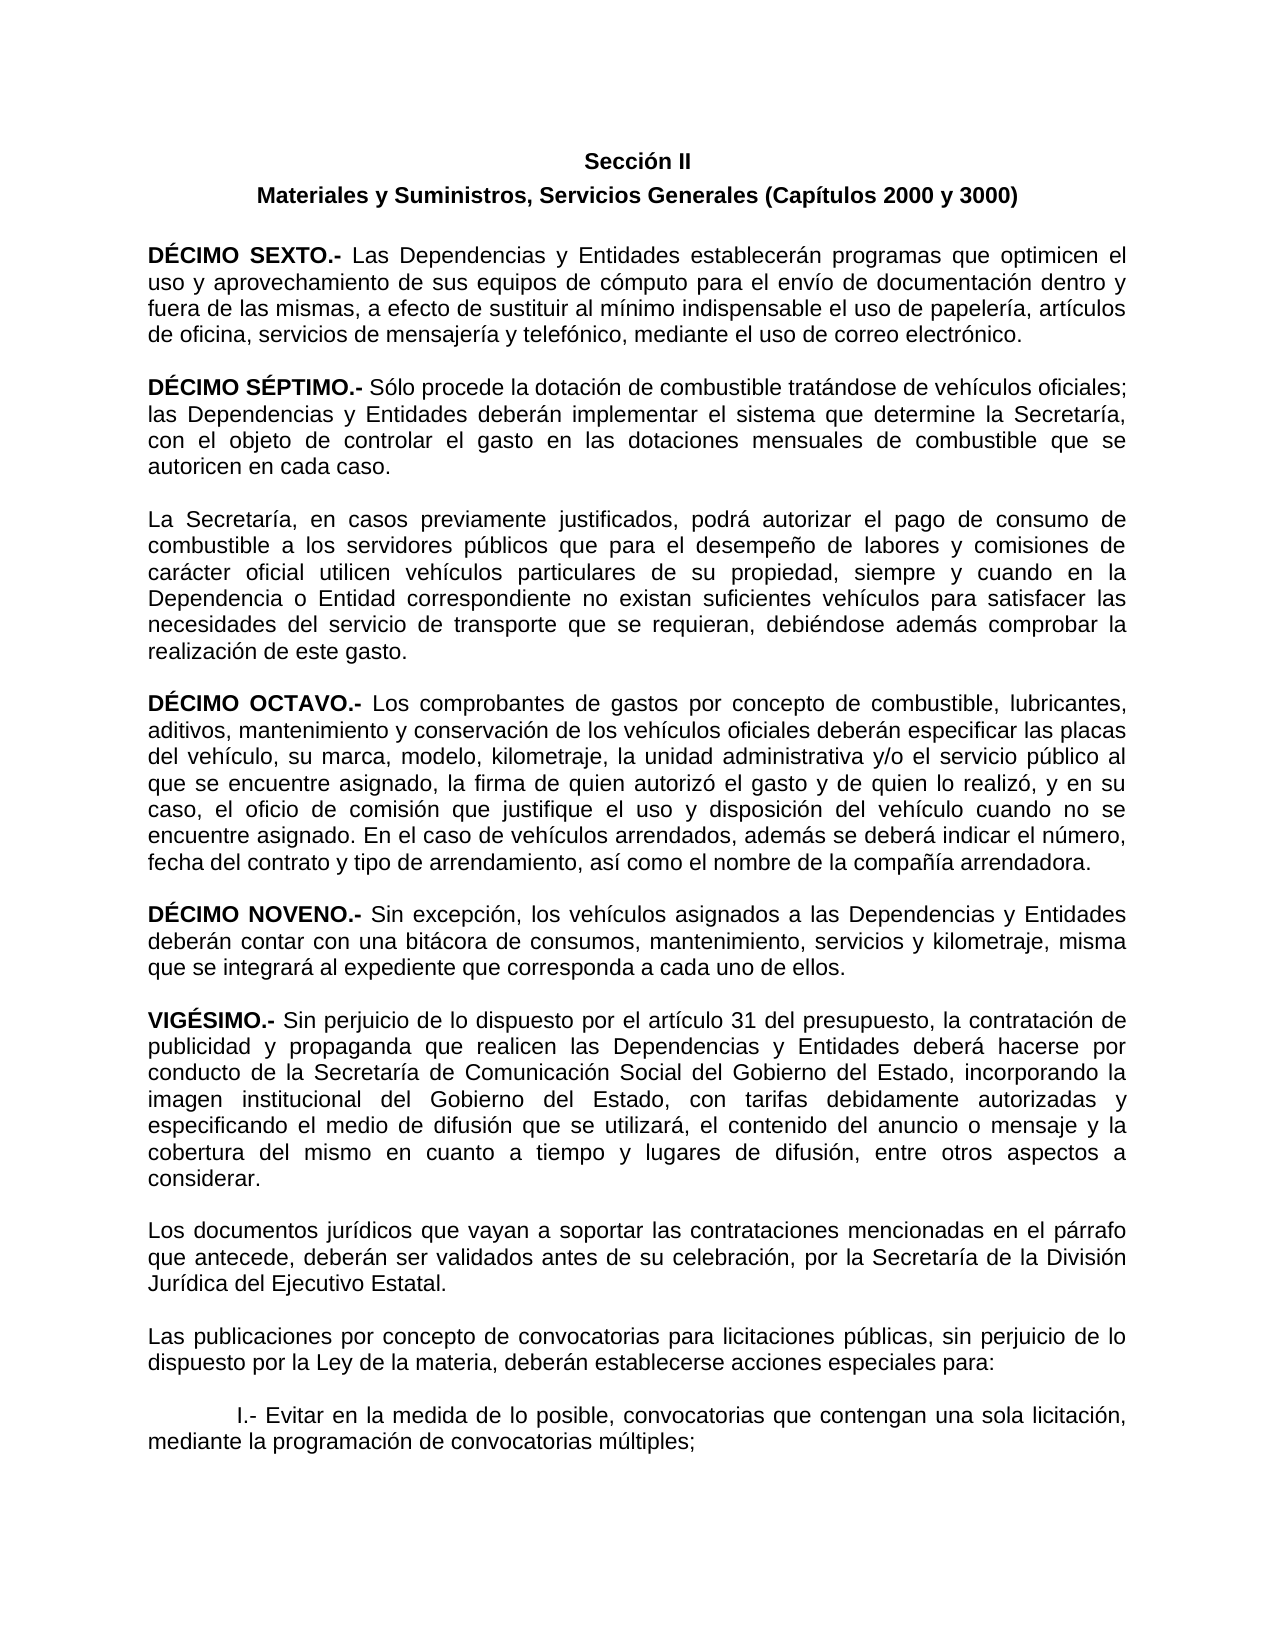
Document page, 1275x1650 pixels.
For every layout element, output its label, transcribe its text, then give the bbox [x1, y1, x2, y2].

text VIGÉSIMO.- Sin perjuicio de lo dispuesto por el artículo 31 del presupuesto, la contratación de publicidad y propaganda que realicen las Dependencias y Entidades deberá hacerse por conducto de la Secretaría de Comunicación Social del Gobierno del Estado, incorporando la imagen institucional del Gobierno del Estado, con tarifas debidamente autorizadas y especificando el medio de difusión que se utilizará, el contenido del anuncio o mensaje y la cobertura del mismo en cuanto a tiempo y lugares de difusión, entre otros aspectos a considerar. [148, 1007, 1127, 1191]
text DÉCIMO OCTAVO.- Los comprobantes de gastos por concepto de combustible, lubricantes, aditivos, mantenimiento y conservación de los vehículos oficiales deberán especificar las placas del vehículo, su marca, modelo, kilometraje, la unidad administrativa y/o el servicio público al que se encuentre asignado, la firma de quien autorizó el gasto y de quien lo realizó, y en su caso, el oficio de comisión que justifique el uso y disposición del vehículo cuando no se encuentre asignado. En el caso de vehículos arrendados, además se deberá indicar el número, fecha del contrato y tipo de arrendamiento, así como el nombre de la compañía arrendadora. [148, 690, 1127, 875]
text DÉCIMO NOVENO.- Sin excepción, los vehículos asignados a las Dependencias y Entidades deberán contar con una bitácora de consumos, mantenimiento, servicios y kilometraje, misma que se integrará al expediente que corresponda a cada uno de ellos. [148, 901, 1127, 980]
text La Secretaría, en casos previamente justificados, podrá autorizar el pago de consumo de combustible a los servidores públicos que para el desempeño de labores y comisiones de carácter oficial utilicen vehículos particulares de su propiedad, siempre y cuando en la Dependencia o Entidad correspondiente no existan suficientes vehículos para satisfacer las necesidades del servicio de transporte que se requieran, debiéndose además comprobar la realización de este gasto. [148, 506, 1127, 664]
text Materiales y Suministros, Servicios Generales (Capítulos 2000 y 3000) [148, 182, 1127, 208]
text I.- Evitar en la medida de lo posible, convocatorias que contengan una sola licitación, mediante la programación de convocatorias múltiples; [148, 1402, 1127, 1455]
text DÉCIMO SÉPTIMO.- Sólo procede la dotación de combustible tratándose de vehículos oficiales; las Dependencias y Entidades deberán implementar el sistema que determine la Secretaría, con el objeto de controlar el gasto en las dotaciones mensuales de combustible que se autoricen en cada caso. [148, 374, 1127, 479]
text DÉCIMO SEXTO.- Las Dependencias y Entidades establecerán programas que optimicen el uso y aprovechamiento de sus equipos de cómputo para el envío de documentación dentro y fuera de las mismas, a efecto de sustituir al mínimo indispensable el uso de papelería, artículos de oficina, servicios de mensajería y telefónico, mediante el uso de correo electrónico. [148, 242, 1127, 348]
text Sección II [148, 148, 1127, 174]
text Los documentos jurídicos que vayan a soportar las contrataciones mencionadas en el párrafo que antecede, deberán ser validados antes de su celebración, por la Secretaría de la División Jurídica del Ejecutivo Estatal. [148, 1217, 1127, 1297]
text Las publicaciones por concepto de convocatorias para licitaciones públicas, sin perjuicio de lo dispuesto por la Ley de la materia, deberán establecerse acciones especiales para: [148, 1323, 1127, 1376]
